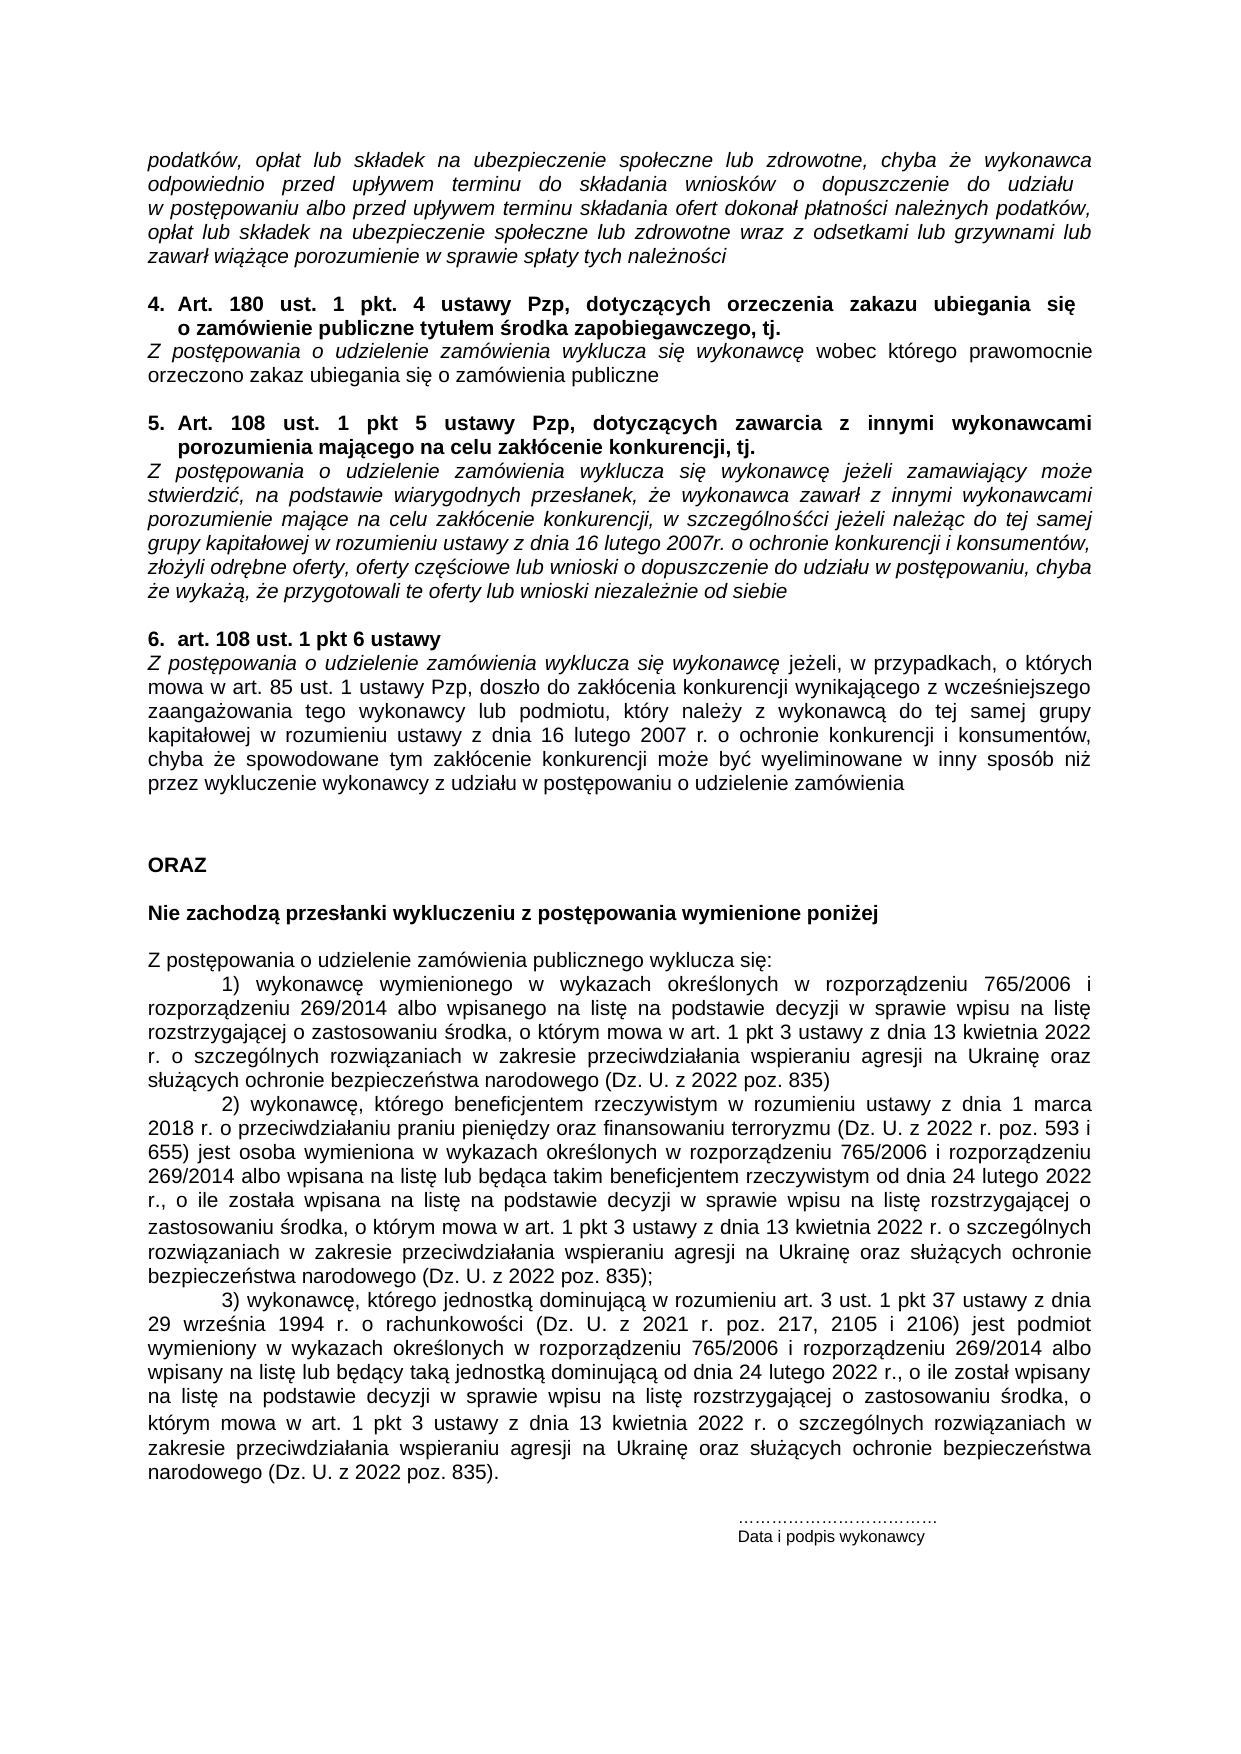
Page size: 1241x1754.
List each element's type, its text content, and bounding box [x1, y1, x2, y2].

text Z postępowania o udzielenie zamówienia publicznego wyklucza się: [148, 948, 1093, 972]
text Z postępowania o udzielenie zamówienia wyklucza się wykonawcę jeżeli zamawiający może stwierdzić, na podstawie wiarygodnych przesłanek, że wykonawca zawarł z innymi wykonawcami porozumienie mające na celu zakłócenie konkurencji, w szczególnośćci jeżeli należąc do tej samej grupy kapitałowej w rozumieniu ustawy z dnia 16 lutego 2007r. o ochronie konkurencji i konsumentów, złożyli odrębne oferty, oferty częściowe lub wnioski o dopuszczenie do udziału w postępowaniu, chyba że wykażą, że przygotowali te oferty lub wnioski niezależnie od siebie [148, 459, 1093, 603]
text Nie zachodzą przesłanki wykluczeniu z postępowania wymienione poniżej [148, 900, 1093, 924]
text 1) wykonawcę wymienionego w wykazach określonych w rozporządzeniu 765/2006 i rozporządzeniu 269/2014 albo wpisanego na listę na podstawie decyzji w sprawie wpisu na listę rozstrzygającej o zastosowaniu środka, o którym mowa w art. 1 pkt 3 ustawy z dnia 13 kwietnia 2022 r. o szczególnych rozwiązaniach w zakresie przeciwdziałania wspieraniu agresji na Ukrainę oraz służących ochronie bezpieczeństwa narodowego (Dz. U. z 2022 poz. 835) [148, 972, 1093, 1092]
text ORAZ [148, 852, 1093, 876]
text 2) wykonawcę, którego beneficjentem rzeczywistym w rozumieniu ustawy z dnia 1 marca 2018 r. o przeciwdziałaniu praniu pieniędzy oraz finansowaniu terroryzmu (Dz. U. z 2022 r. poz. 593 i 655) jest osoba wymieniona w wykazach określonych w rozporządzeniu 765/2006 i rozporządzeniu 269/2014 albo wpisana na listę lub będąca takim beneficjentem rzeczywistym od dnia 24 lutego 2022 r., o ile została wpisana na listę na podstawie decyzji w sprawie wpisu na listę rozstrzygającej o zastosowaniu środka, o którym mowa w art. 1 pkt 3 ustawy z dnia 13 kwietnia 2022 r. o szczególnych rozwiązaniach w zakresie przeciwdziałania wspieraniu agresji na Ukrainę oraz służących ochronie bezpieczeństwa narodowego (Dz. U. z 2022 poz. 835); [148, 1092, 1093, 1288]
list Art. 180 ust. 1 pkt. 4 ustawy Pzp, dotyczących orzeczenia zakazu ubiegania się o zamówienie publiczne tytułem środka zapobiegawczego, tj. [148, 291, 1093, 339]
text Z postępowania o udzielenie zamówienia wyklucza się wykonawcę wobec którego prawomocnie orzeczono zakaz ubiegania się o zamówienia publiczne [148, 339, 1093, 387]
text Z postępowania o udzielenie zamówienia wyklucza się wykonawcę jeżeli, w przypadkach, o których mowa w art. 85 ust. 1 ustawy Pzp, doszło do zakłócenia konkurencji wynikającego z wcześniejszego zaangażowania tego wykonawcy lub podmiotu, który należy z wykonawcą do tej samej grupy kapitałowej w rozumieniu ustawy z dnia 16 lutego 2007 r. o ochronie konkurencji i konsumentów, chyba że spowodowane tym zakłócenie konkurencji może być wyeliminowane w inny sposób niż przez wykluczenie wykonawcy z udziału w postępowaniu o udzielenie zamówienia [148, 651, 1093, 794]
list Art. 108 ust. 1 pkt 5 ustawy Pzp, dotyczących zawarcia z innymi wykonawcami porozumienia mającego na celu zakłócenie konkurencji, tj. [148, 411, 1093, 459]
text Data i podpis wykonawcy [738, 1527, 1093, 1546]
list art. 108 ust. 1 pkt 6 ustawy [148, 627, 1093, 651]
text ……………………………… [738, 1507, 1093, 1527]
text 3) wykonawcę, którego jednostką dominującą w rozumieniu art. 3 ust. 1 pkt 37 ustawy z dnia 29 września 1994 r. o rachunkowości (Dz. U. z 2021 r. poz. 217, 2105 i 2106) jest podmiot wymieniony w wykazach określonych w rozporządzeniu 765/2006 i rozporządzeniu 269/2014 albo wpisany na listę lub będący taką jednostką dominującą od dnia 24 lutego 2022 r., o ile został wpisany na listę na podstawie decyzji w sprawie wpisu na listę rozstrzygającej o zastosowaniu środka, o którym mowa w art. 1 pkt 3 ustawy z dnia 13 kwietnia 2022 r. o szczególnych rozwiązaniach w zakresie przeciwdziałania wspieraniu agresji na Ukrainę oraz służących ochronie bezpieczeństwa narodowego (Dz. U. z 2022 poz. 835). [148, 1288, 1093, 1483]
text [148, 148, 1093, 267]
